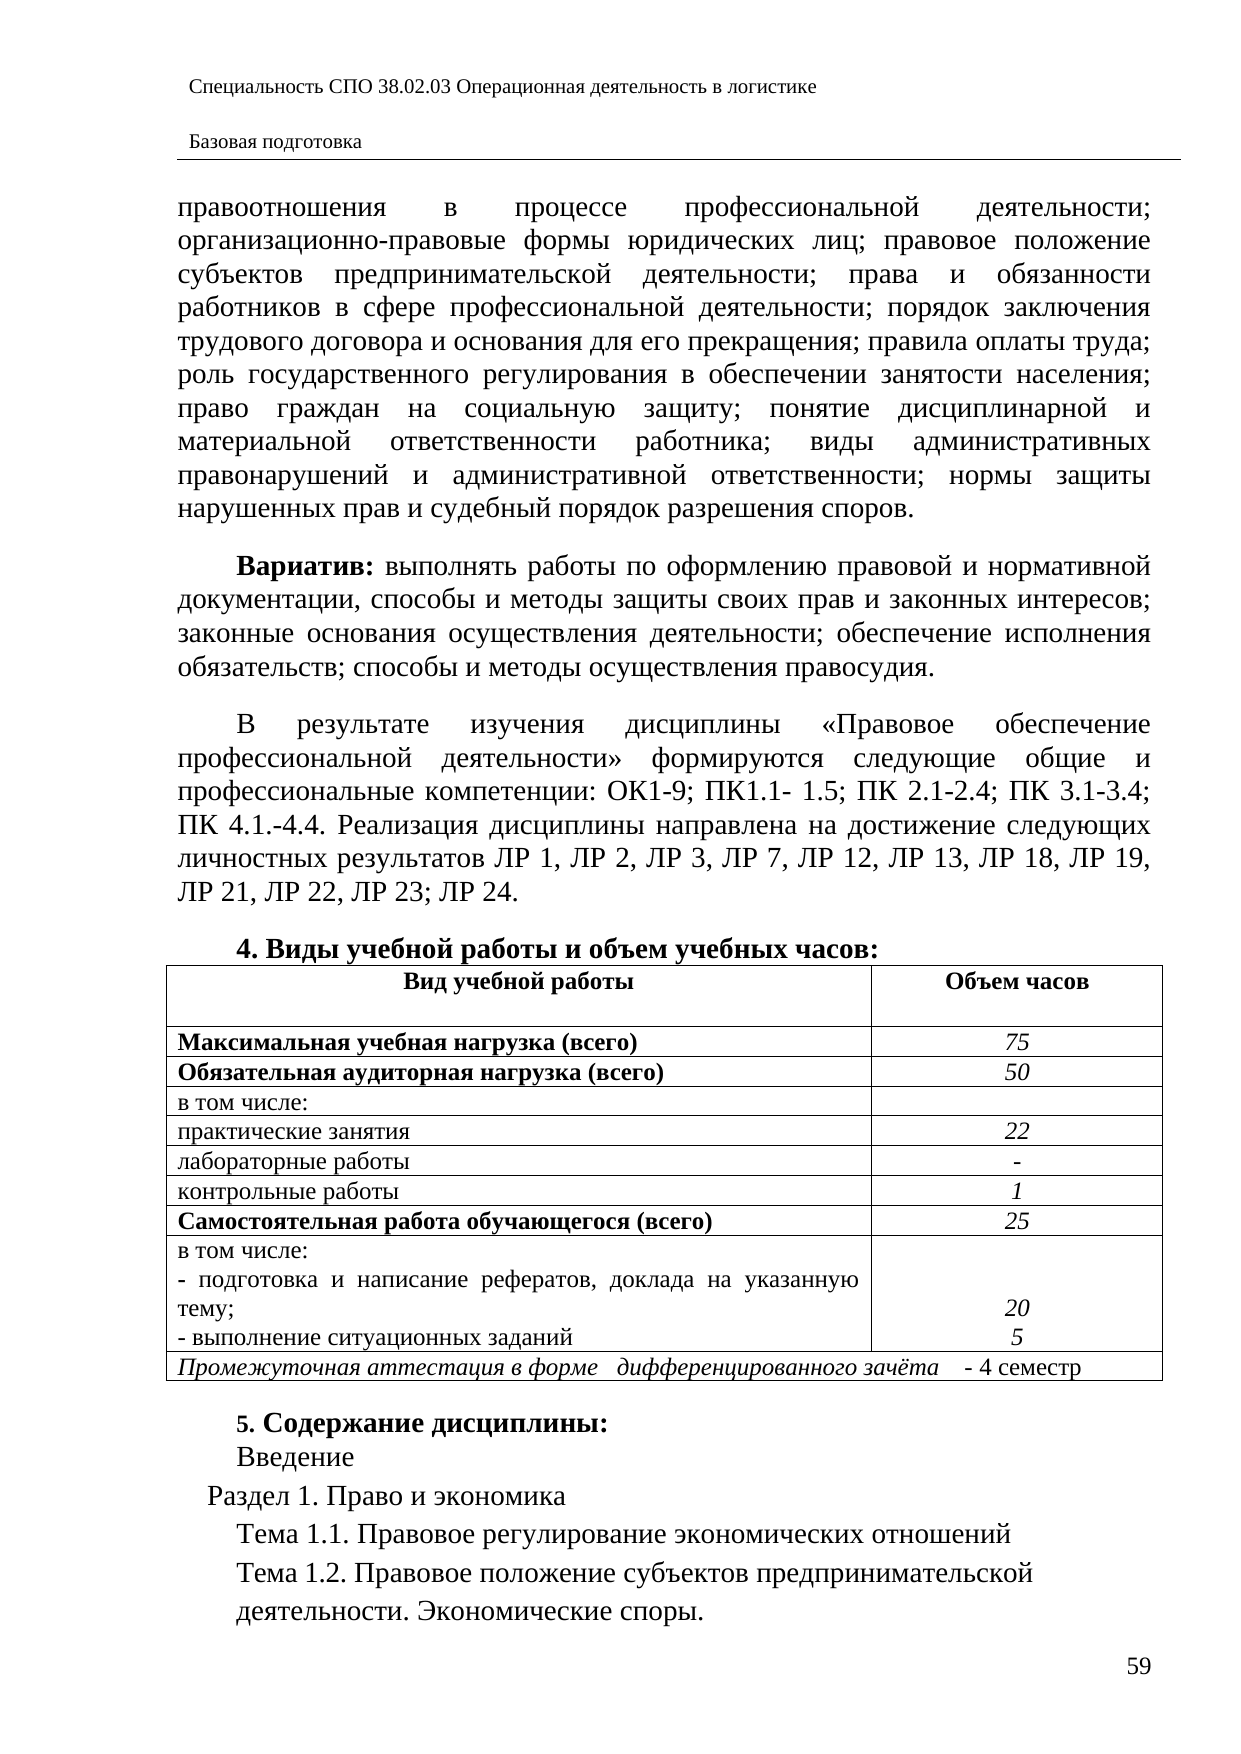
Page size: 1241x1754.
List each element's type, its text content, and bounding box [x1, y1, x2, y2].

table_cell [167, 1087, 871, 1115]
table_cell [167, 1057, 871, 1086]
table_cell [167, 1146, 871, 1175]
text Тема 1.2. Правовое положение субъектов предпринимательской деятельности. Экономические споры. [236, 1555, 1152, 1627]
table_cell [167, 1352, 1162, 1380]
text 4. Виды учебной работы и объем учебных часов: [177, 932, 1152, 965]
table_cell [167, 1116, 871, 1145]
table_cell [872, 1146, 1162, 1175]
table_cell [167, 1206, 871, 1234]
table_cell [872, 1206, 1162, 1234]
text 5. Содержание дисциплины: [177, 1406, 1152, 1439]
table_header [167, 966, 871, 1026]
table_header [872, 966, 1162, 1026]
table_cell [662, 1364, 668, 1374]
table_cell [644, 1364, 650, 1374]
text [177, 189, 1152, 524]
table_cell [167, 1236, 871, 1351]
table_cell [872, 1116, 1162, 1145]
text Раздел 1. Право и экономика [207, 1478, 1152, 1511]
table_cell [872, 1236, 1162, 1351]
text Тема 1.1. Правовое регулирование экономических отношений [236, 1516, 1152, 1550]
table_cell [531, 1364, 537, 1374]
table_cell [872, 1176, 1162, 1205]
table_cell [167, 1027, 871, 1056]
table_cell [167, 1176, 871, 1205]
text В результате изучения дисциплины «Правовое обеспечение профессиональной деятельности» формируются следующие общие и профессиональные компетенции: ОК1-9; ПК1.1- 1.5; ПК 2.1-2.4; ПК 3.1-3.4; ПК 4.1.-4.4. Реализация дисциплины направлена на достижение следующих личностных результатов ЛР 1, ЛР 2, ЛР 3, ЛР 7, ЛР 12, ЛР 13, ЛР 18, ЛР 19, ЛР 21, ЛР 22, ЛР 23; ЛР 24. [177, 706, 1152, 908]
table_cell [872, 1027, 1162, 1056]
text Вариатив: выполнять работы по оформлению правовой и нормативной документации, способы и методы защиты своих прав и законных интересов; законные основания осуществления деятельности; обеспечение исполнения обязательств; способы и методы осуществления правосудия. [177, 548, 1152, 682]
text Введение [215, 1439, 1152, 1473]
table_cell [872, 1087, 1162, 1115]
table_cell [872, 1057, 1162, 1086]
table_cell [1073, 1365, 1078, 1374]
